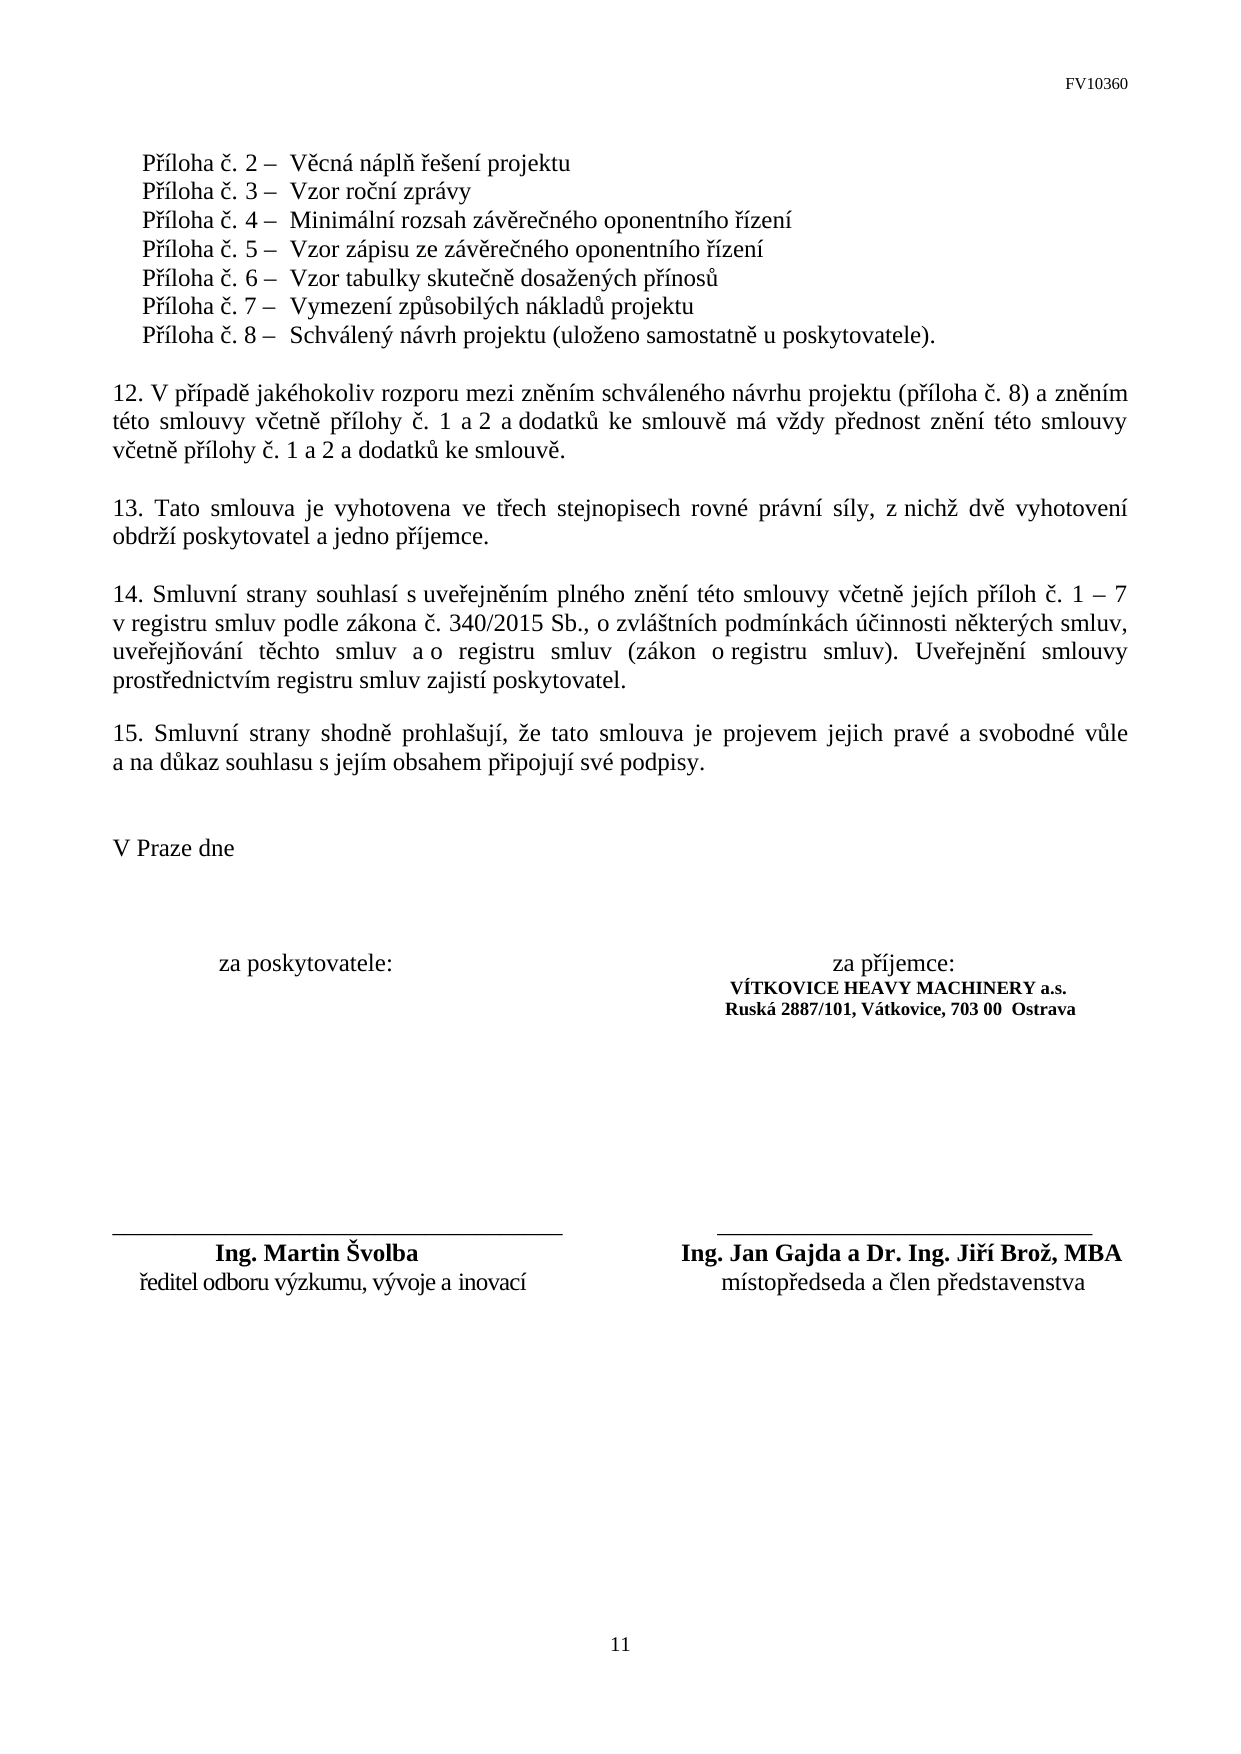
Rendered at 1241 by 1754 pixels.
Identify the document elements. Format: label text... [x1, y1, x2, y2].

text Příloha č. 2 – Věcná náplň řešení projektu [142, 148, 1128, 176]
text Příloha č. 6 – Vzor tabulky skutečně dosažených přínosů [142, 263, 1128, 291]
text V Praze dne [112, 833, 1128, 862]
text Příloha č. 5 – Vzor zápisu ze závěrečného oponentního řízení [142, 234, 1128, 263]
text 12. V případě jakéhokoliv rozporu mezi zněním schváleného návrhu projektu (příloha č. 8) a zněním této smlouvy včetně přílohy č. 1 a 2 a dodatků ke smlouvě má vždy přednost znění této smlouvy včetně přílohy č. 1 a 2 a dodatků ke smlouvě. [112, 378, 1128, 464]
text Ruská 2887/101, Vátkovice, 703 00 Ostrava [112, 998, 1128, 1020]
text Příloha č. 7 – Vymezení způsobilých nákladů projektu [142, 291, 1128, 320]
text 15. Smluvní strany shodně prohlašují, že tato smlouva je projevem jejich pravé a svobodné vůle a na důkaz souhlasu s jejím obsahem připojují své podpisy. [112, 718, 1128, 776]
text Ing. Martin Švolba Ing. Jan Gajda a Dr. Ing. Jiří Brož, MBA [112, 1238, 1128, 1267]
text VÍTKOVICE HEAVY MACHINERY a.s. [112, 977, 1128, 998]
text Příloha č. 8 – Schválený návrh projektu (uloženo samostatně u poskytovatele). [142, 320, 1128, 349]
text ředitel odboru výzkumu, vývoje a inovací místopředseda a člen představenstva [112, 1267, 1128, 1296]
text za poskytovatele: za příjemce: [112, 948, 1128, 977]
text 13. Tato smlouva je vyhotovena ve třech stejnopisech rovné právní síly, z nichž dvě vyhotovení obdrží poskytovatel a jedno příjemce. [112, 493, 1128, 550]
text Příloha č. 4 – Minimální rozsah závěrečného oponentního řízení [142, 205, 1128, 234]
text ____________________________________ ______________________________ [112, 1209, 1128, 1238]
text Příloha č. 3 – Vzor roční zprávy [142, 176, 1128, 205]
text 14. Smluvní strany souhlasí s uveřejněním plného znění této smlouvy včetně jejích příloh č. 1 – 7 v registru smluv podle zákona č. 340/2015 Sb., o zvláštních podmínkách účinnosti některých smluv, uveřejňování těchto smluv a o registru smluv (zákon o registru smluv). Uveřejnění smlouvy prostřednictvím registru smluv zajistí poskytovatel. [112, 579, 1128, 694]
